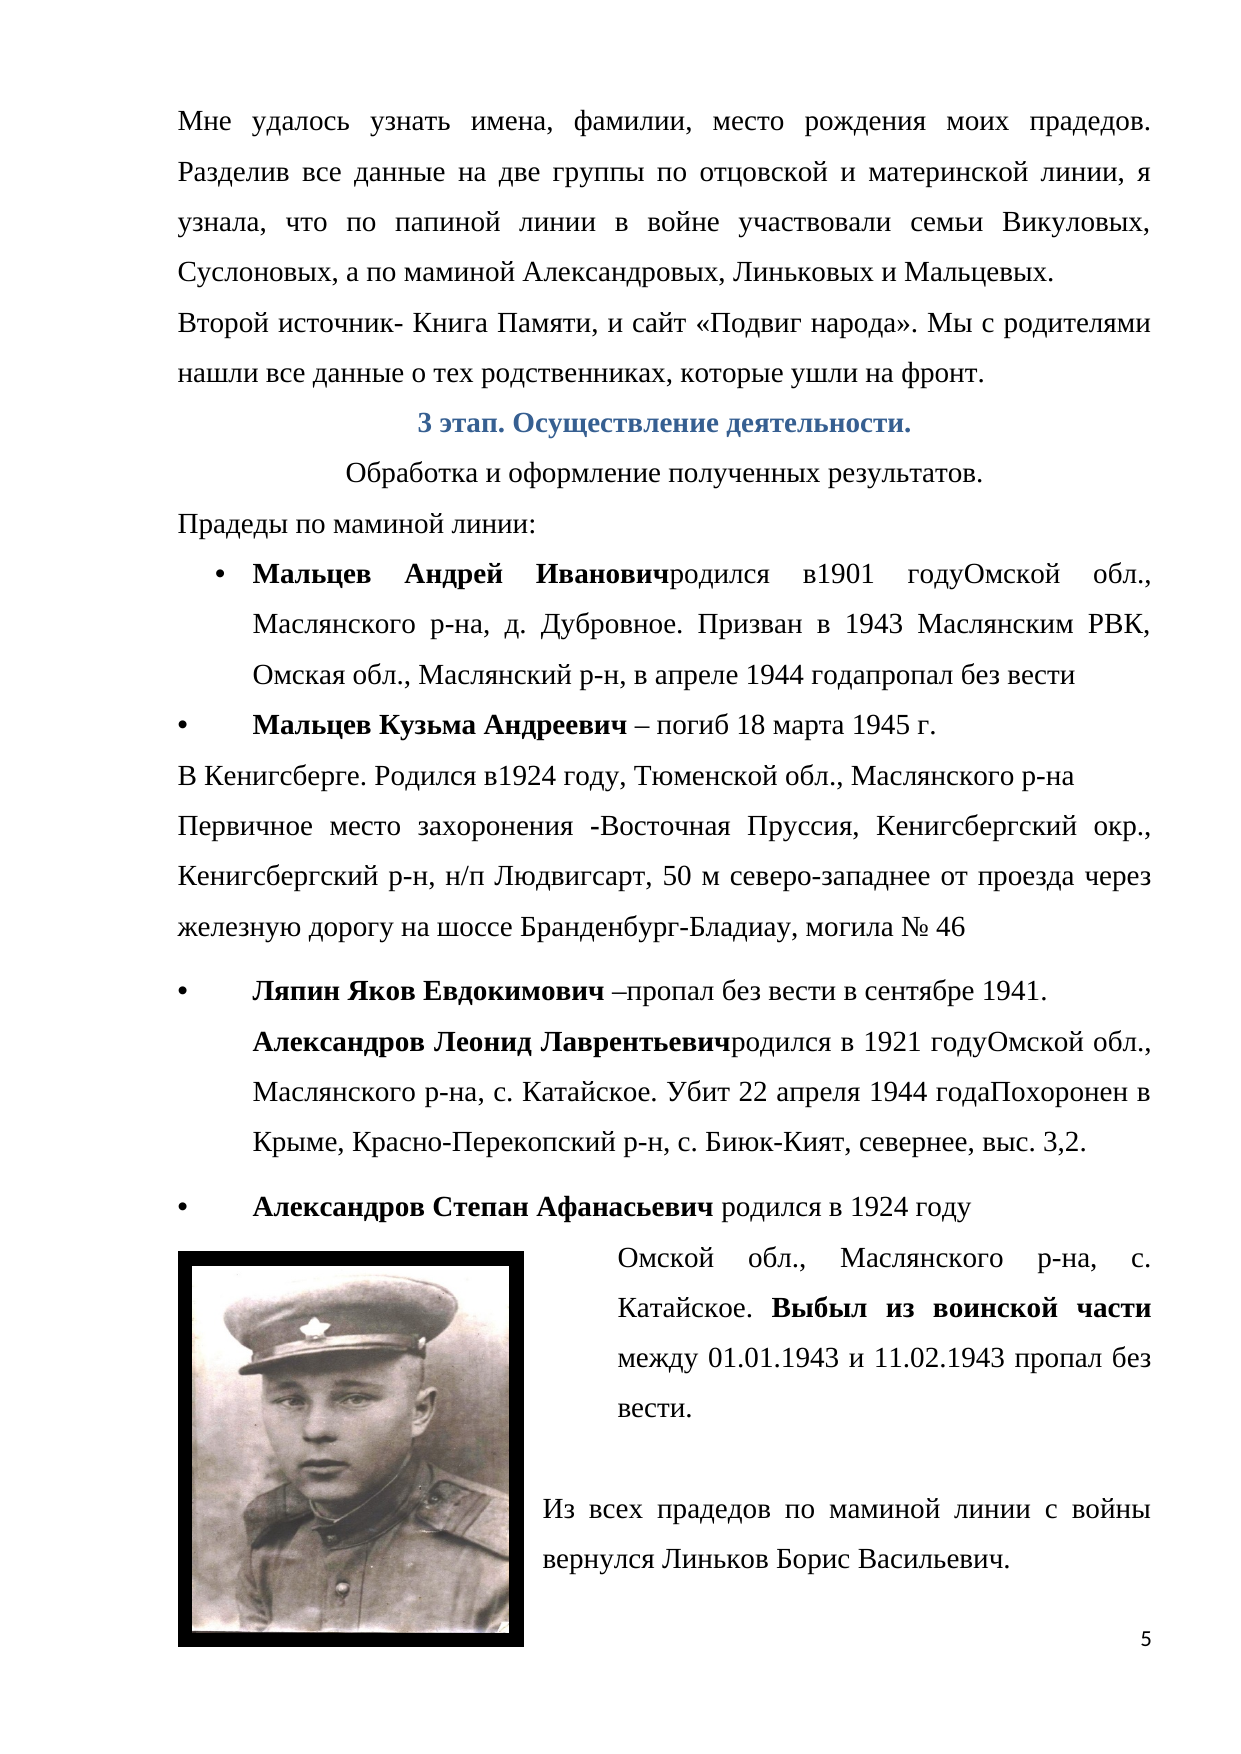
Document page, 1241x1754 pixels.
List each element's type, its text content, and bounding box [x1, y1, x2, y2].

list Ляпин Яков Евдокимович –пропал без вести в сентябре 1941. [177, 973, 1152, 1007]
text Первичное место захоронения -Восточная Пруссия, Кенигсбергский окр., Кенигсбергский р-н, н/п Людвигсарт, 50 м северо-западнее от проезда через железную дорогу на шоссе Бранденбург-Бладиау, могила № 46 [177, 808, 1152, 942]
list Мальцев Андрей Ивановичродился в1901 годуОмской обл., Маслянского р-на, д. Дубровное. Призван в 1943 Маслянским РВК, Омская обл., Маслянский р-н, в апреле 1944 годапропал без вести [215, 556, 1152, 691]
text В Кенигсберге. Родился в1924 году, Тюменской обл., Маслянского р-на [177, 758, 1152, 791]
list Обработка и оформление полученных результатов. [177, 456, 1152, 489]
text Второй источник- Книга Памяти, и сайт «Подвиг народа». Мы с родителями нашли все данные о тех родственниках, которые ушли на фронт. [177, 305, 1152, 388]
text Мне удалось узнать имена, фамилии, место рождения моих прадедов. Разделив все данные на две группы по отцовской и материнской линии, я узнала, что по папиной линии в войне участвовали семьи Викуловых, Суслоновых, а по маминой Александровых, Линьковых и Мальцевых. [177, 103, 1152, 288]
list Мальцев Кузьма Андреевич – погиб 18 марта . [177, 707, 1152, 741]
list 3 этап. Осуществление деятельности. [177, 405, 1152, 439]
list Прадеды по маминой линии: [177, 506, 1152, 539]
text Из всех прадедов по маминой линии с войны вернулся Линьков Борис Васильевич. [524, 1491, 1152, 1575]
list Александров Степан Афанасьевич родился в 1924 году [177, 1189, 1152, 1223]
list Омской обл., Маслянского р-на, с. Катайское. Выбыл из воинской части между 01.01.1943 и 11.02.1943 пропал без вести. [252, 1240, 1152, 1424]
picture [192, 1266, 509, 1633]
text Александров Леонид Лаврентьевичродился в 1921 годуОмской обл., Маслянского р-на, с. Катайское. Убит 22 апреля 1944 годаПохоронен в Крыме, Красно-Перекопский р-н, с. Биюк-Кият, севернее, выс. 3,2. [252, 1024, 1152, 1158]
